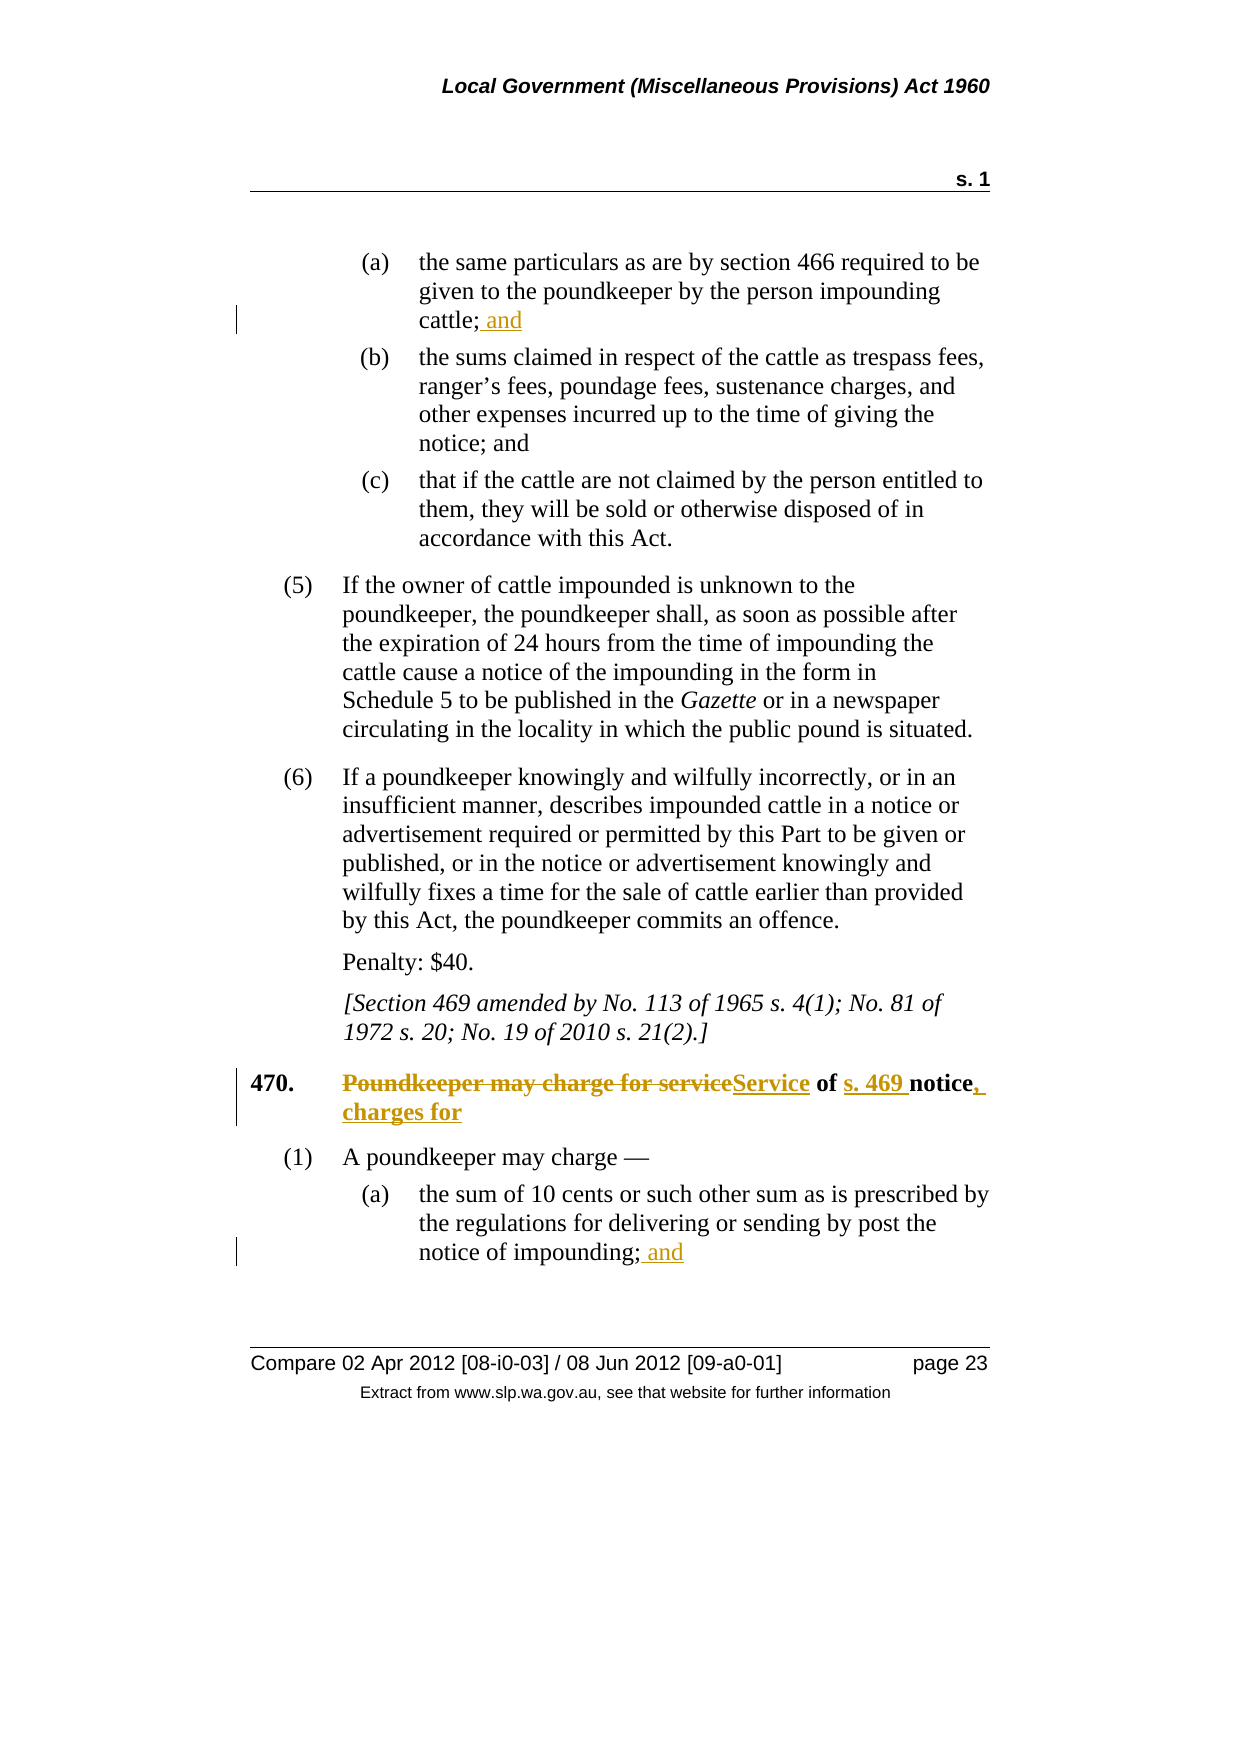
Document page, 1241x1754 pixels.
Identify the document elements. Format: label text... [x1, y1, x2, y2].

text (5) If the owner of cattle impounded is unknown to the poundkeeper, the poundkeeper shall, as soon as possible after the expiration of 24 hours from the time of impounding the cattle cause a notice of the impounding in the form in Schedule 5 to be published in the Gazette or in a newspaper circulating in the locality in which the public pound is situated. [250, 570, 990, 743]
text (1) A poundkeeper may charge — [250, 1142, 990, 1171]
text Penalty: $40. [250, 947, 990, 975]
text (c) that if the cattle are not claimed by the person entitled to them, they will be sold or otherwise disposed of in accordance with this Act. [250, 465, 990, 552]
subtitle 470. of notice [250, 1068, 990, 1126]
text (a) the sum of 10 cents or such other sum as is prescribed by the regulations for delivering or sending by post the notice of impounding; [250, 1179, 990, 1266]
text [Section 469 amended by No. 113 of 1965 s. 4(1); No. 81 of 1972 s. 20; No. 19 of 2010 s. 21(2).] [250, 988, 990, 1045]
text (b) the sums claimed in respect of the cattle as trespass fees, ranger’s fees, poundage fees, sustenance charges, and other expenses incurred up to the time of giving the notice; and [250, 342, 990, 457]
text (6) If a poundkeeper knowingly and wilfully incorrectly, or in an insufficient manner, describes impounded cattle in a notice or advertisement required or permitted by this Part to be given or published, or in the notice or advertisement knowingly and wilfully fixes a time for the sale of cattle earlier than provided by this Act, the poundkeeper commits an offence. [250, 762, 990, 934]
text (a) the same particulars as are by section 466 required to be given to the poundkeeper by the person impounding cattle; [250, 247, 990, 334]
